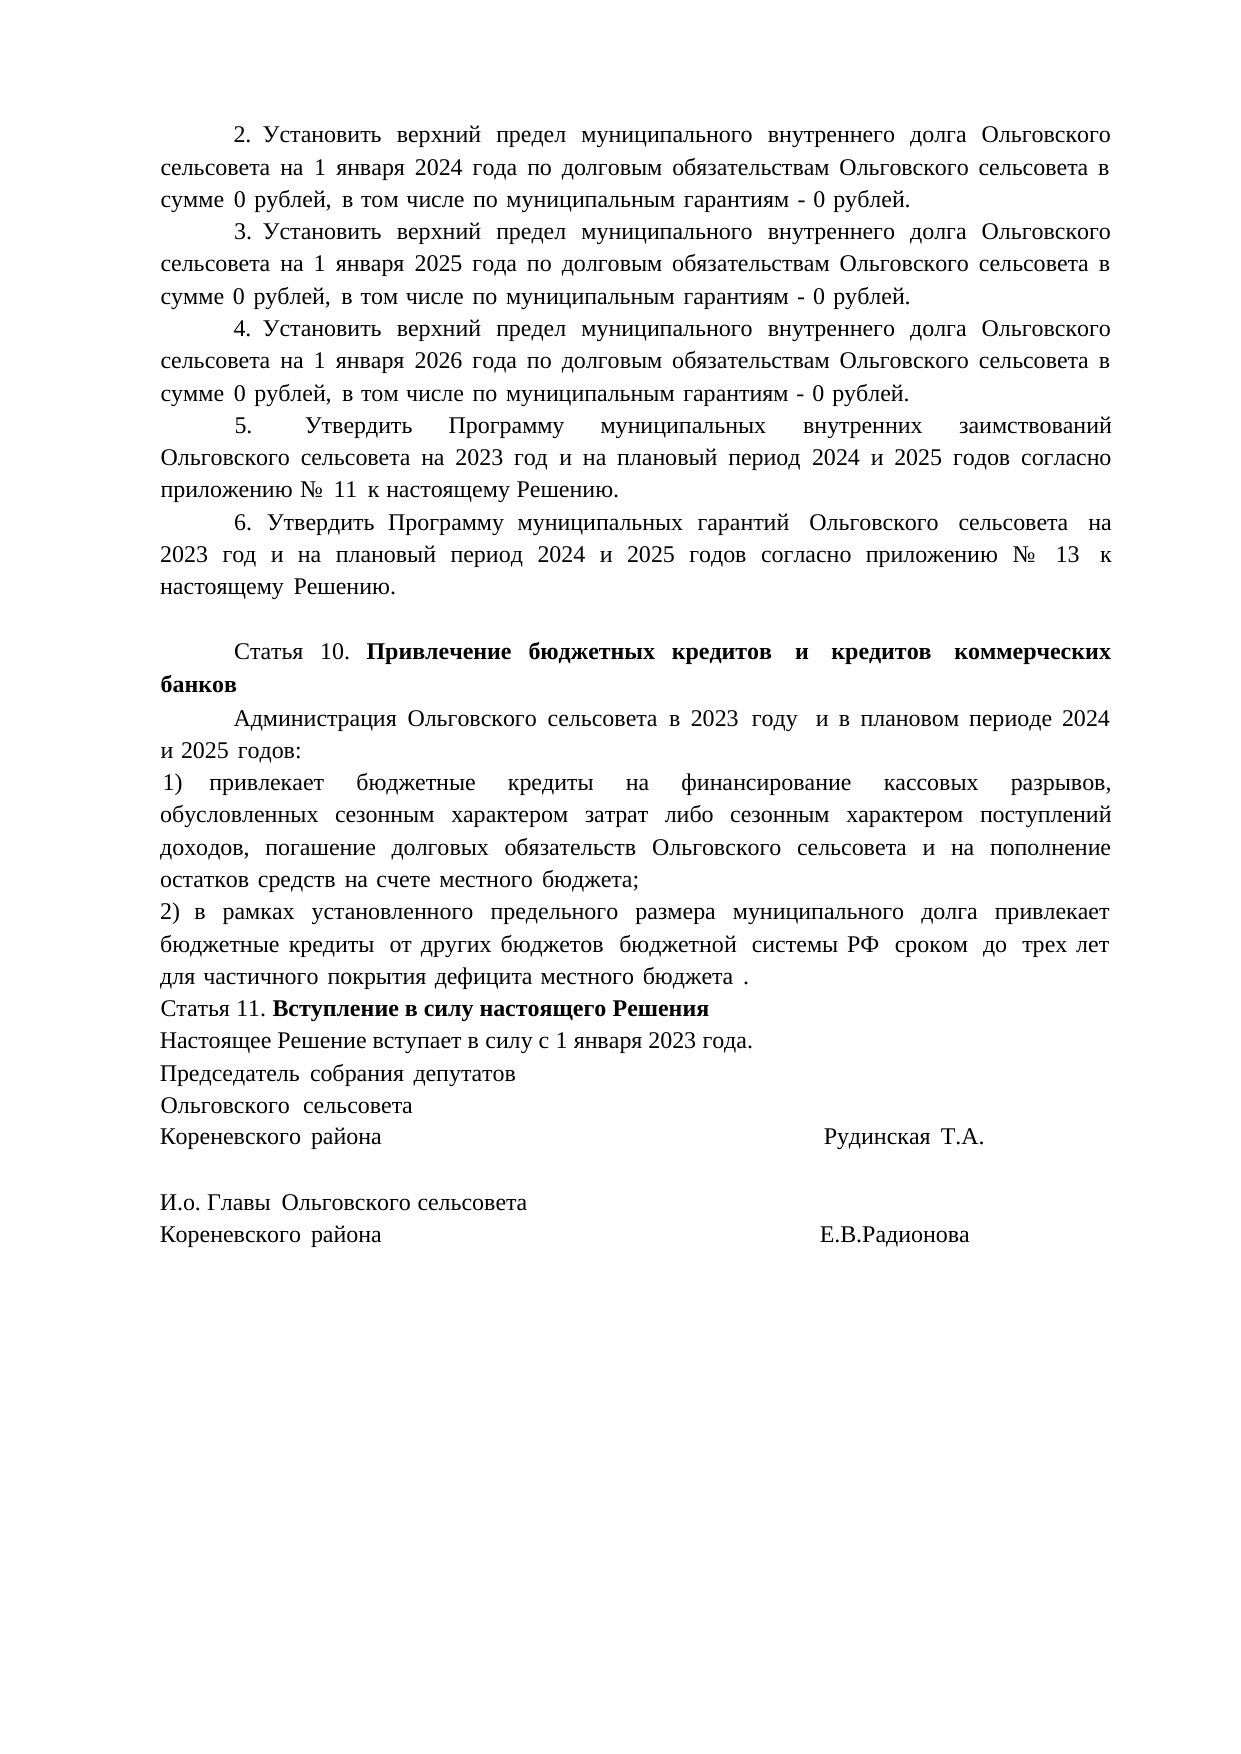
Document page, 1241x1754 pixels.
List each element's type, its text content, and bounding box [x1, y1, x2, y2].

subtitle Статья 10. Привлечение бюджетных кредитов и кредитов коммерческих банков [160, 637, 1111, 698]
list Установить верхний предел муниципального внутреннего долга Ольговского сельсовета на 1 января 2024 года по долговым обязательствам Ольговского сельсовета в сумме 0 рублей, в том числе по муниципальным гарантиям - 0 рублей. [160, 120, 1111, 212]
list Установить верхний предел муниципального внутреннего долга Ольговского сельсовета на 1 января 2026 года по долговым обязательствам Ольговского сельсовета в сумме 0 рублей, в том числе по муниципальным гарантиям - 0 рублей. [160, 314, 1111, 406]
list Утвердить Программу муниципальных гарантий Ольговского сельсовета на 2023 год и на плановый период 2024 и 2025 годов согласно приложению № 13 к настоящему Решению. [160, 508, 1112, 600]
text Ольговского сельсовета [160, 1091, 1126, 1119]
list привлекает бюджетные кредиты на финансирование кассовых разрывов, обусловленных сезонным характером затрат либо сезонным характером поступлений доходов, погашение долговых обязательств Ольговского сельсовета и на пополнение остатков средств на счете местного бюджета; [160, 768, 1112, 893]
list в рамках установленного предельного размера муниципального долга привлекает бюджетные кредиты от других бюджетов бюджетной системы РФ сроком до трех лет для частичного покрытия дефицита местного бюджета . [160, 897, 1110, 989]
text Статья 11. Вступление в силу настоящего Решения Настоящее Решение вступает в силу с 1 января 2023 года. Председатель собрания депутатов [159, 994, 789, 1086]
list Установить верхний предел муниципального внутреннего долга Ольговского сельсовета на 1 января 2025 года по долговым обязательствам Ольговского сельсовета в сумме 0 рублей, в том числе по муниципальным гарантиям - 0 рублей. [160, 217, 1111, 309]
text Кореневского района Рудинская Т.А. [159, 1122, 1126, 1150]
text И.о. Главы Ольговского сельсовета [159, 1187, 1126, 1215]
text Кореневского района Е.В.Радионова [159, 1220, 1126, 1248]
text Администрация Ольговского сельсовета в 2023 году и в плановом периоде 2024 и 2025 годов: [160, 704, 1110, 763]
list Утвердить Программу муниципальных внутренних заимствований Ольговского сельсовета на 2023 год и на плановый период 2024 и 2025 годов согласно приложению № 11 к настоящему Решению. [160, 411, 1112, 503]
